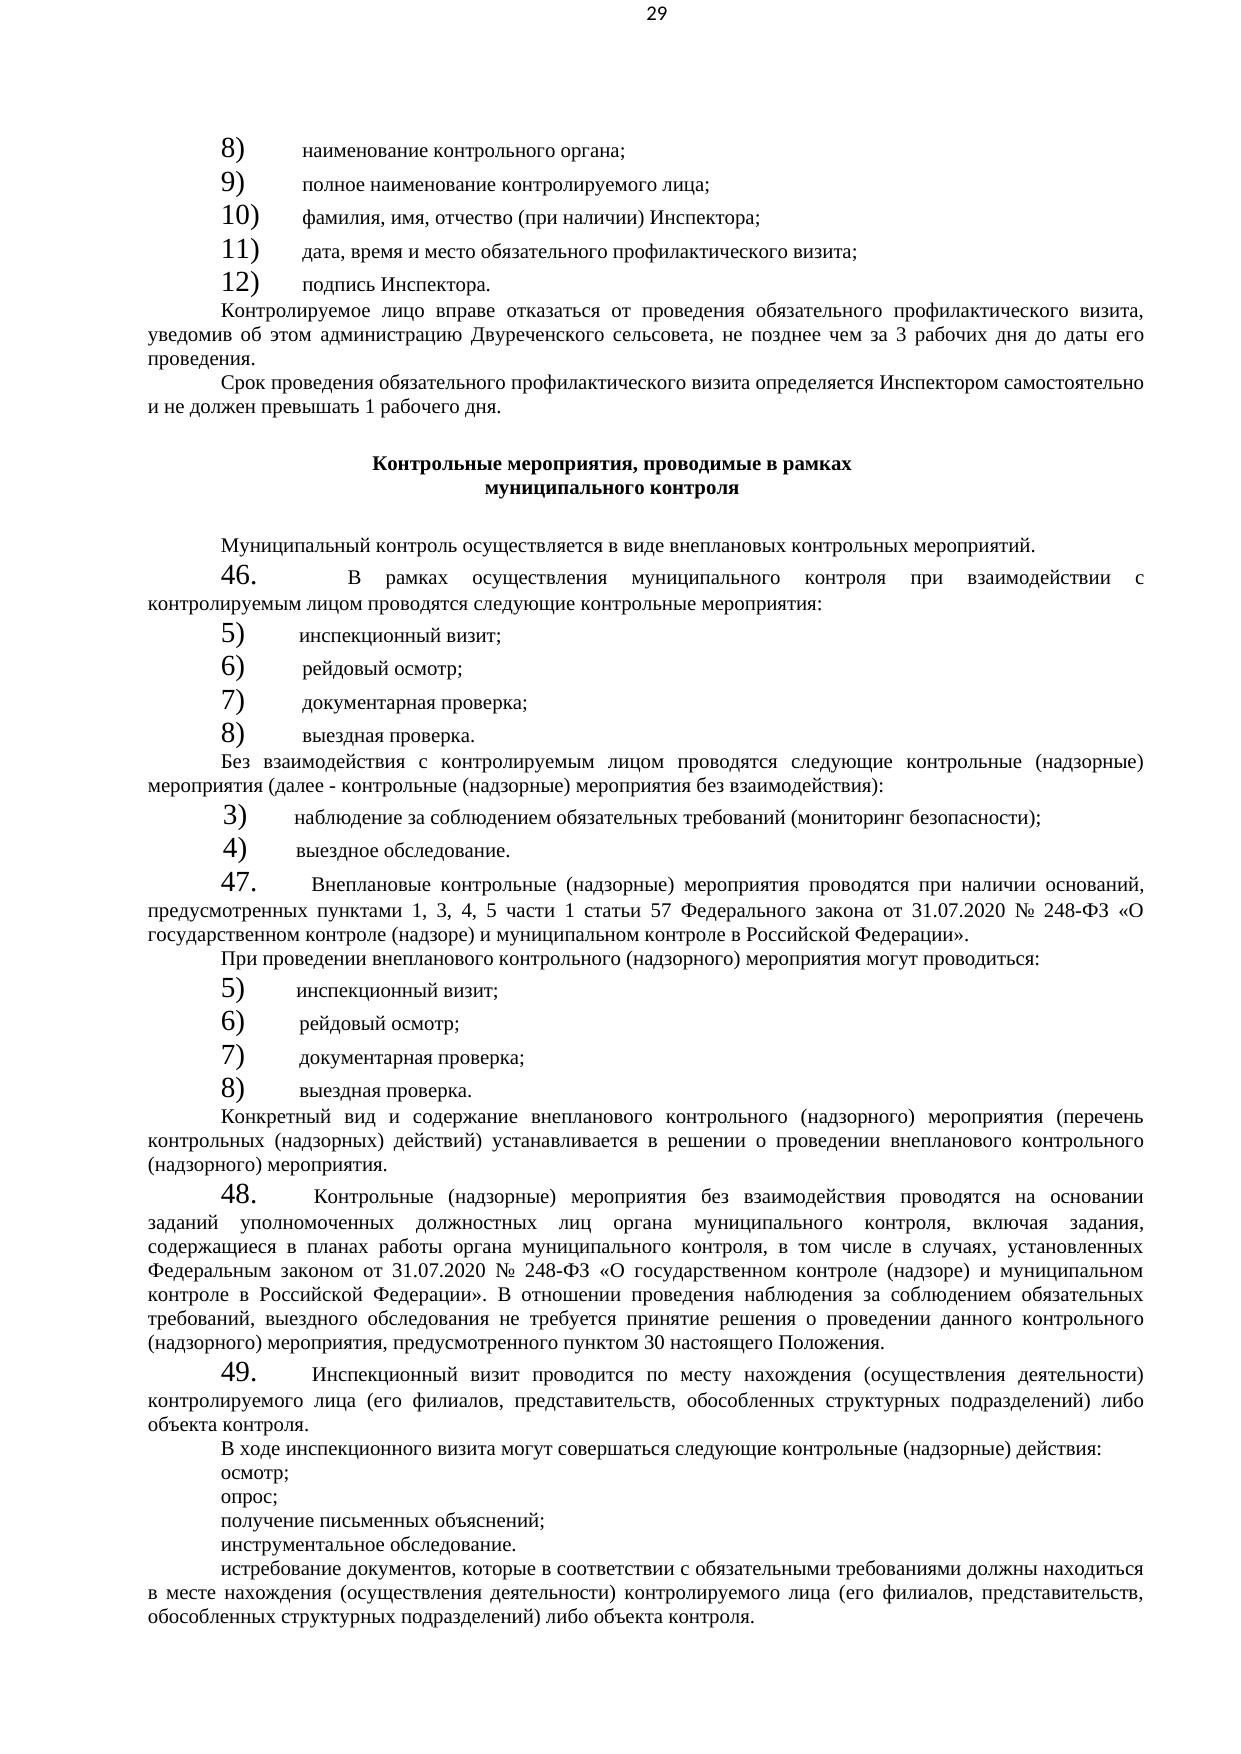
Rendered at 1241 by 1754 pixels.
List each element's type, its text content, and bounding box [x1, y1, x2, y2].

text осмотр; [148, 1460, 1166, 1484]
list выездное обследование. [148, 831, 1166, 864]
list рейдовый осмотр; [148, 1003, 1166, 1037]
text получение письменных объяснений; [148, 1508, 1166, 1532]
text При проведении внепланового контрольного (надзорного) мероприятия могут проводиться: [148, 946, 1145, 970]
list Инспекционный визит проводится по месту нахождения (осуществления деятельности) контролируемого лица (его филиалов, представительств, обособленных структурных подразделений) либо объекта контроля. [148, 1354, 1145, 1436]
list документарная проверка; [148, 682, 1166, 715]
text Конкретный вид и содержание внепланового контрольного (надзорного) мероприятия (перечень контрольных (надзорных) действий) устанавливается в решении о проведении внепланового контрольного (надзорного) мероприятия. [148, 1104, 1145, 1176]
list выездная проверка. [148, 1070, 1166, 1104]
list дата, время и место обязательного профилактического визита; [148, 231, 1166, 264]
text В ходе инспекционного визита могут совершаться следующие контрольные (надзорные) действия: [148, 1436, 1145, 1460]
list Контрольные (надзорные) мероприятия без взаимодействия проводятся на основании заданий уполномоченных должностных лиц органа муниципального контроля, включая задания, содержащиеся в планах работы органа муниципального контроля, в том числе в случаях, установленных Федеральным законом от 31.07.2020 № 248-ФЗ «О государственном контроле (надзоре) и муниципальном контроле в Российской Федерации». В отношении проведения наблюдения за соблюдением обязательных требований, выездного обследования не требуется принятие решения о проведении данного контрольного (надзорного) мероприятия, предусмотренного пунктом 30 настоящего Положения. [148, 1176, 1145, 1354]
list выездная проверка. [148, 715, 1166, 749]
list наблюдение за соблюдением обязательных требований (мониторинг безопасности); [148, 797, 1145, 831]
list наименование контрольного органа; [148, 130, 1166, 164]
list инспекционный визит; [148, 615, 1166, 648]
text Срок проведения обязательного профилактического визита определяется Инспектором самостоятельно и не должен превышать 1 рабочего дня. [148, 370, 1145, 418]
text Контролируемое лицо вправе отказаться от проведения обязательного профилактического визита, уведомив об этом администрацию Двуреченского сельсовета, не позднее чем за 3 рабочих дня до даты его проведения. [148, 298, 1145, 370]
list подпись Инспектора. [148, 264, 1166, 298]
text истребование документов, которые в соответствии с обязательными требованиями должны находиться в месте нахождения (осуществления деятельности) контролируемого лица (его филиалов, представительств, обособленных структурных подразделений) либо объекта контроля. [148, 1556, 1145, 1628]
text Муниципальный контроль осуществляется в виде внеплановых контрольных мероприятий. [148, 533, 1145, 557]
list полное наименование контролируемого лица; [148, 164, 1166, 197]
list рейдовый осмотр; [148, 648, 1166, 682]
list Внеплановые контрольные (надзорные) мероприятия проводятся при наличии оснований, предусмотренных пунктами 1, 3, 4, 5 части 1 статьи 57 Федерального закона от 31.07.2020 № 248-ФЗ «О государственном контроле (надзоре) и муниципальном контроле в Российской Федерации». [148, 864, 1145, 946]
list В рамках осуществления муниципального контроля при взаимодействии с контролируемым лицом проводятся следующие контрольные мероприятия: [148, 557, 1145, 615]
text инструментальное обследование. [148, 1532, 1166, 1556]
text опрос; [148, 1484, 1166, 1508]
text Без взаимодействия с контролируемым лицом проводятся следующие контрольные (надзорные) мероприятия (далее - контрольные (надзорные) мероприятия без взаимодействия): [148, 749, 1145, 797]
list фамилия, имя, отчество (при наличии) Инспектора; [148, 197, 1166, 231]
list документарная проверка; [148, 1037, 1166, 1070]
text Контрольные мероприятия, проводимые в рамках муниципального контроля [148, 451, 1076, 499]
list инспекционный визит; [148, 970, 1166, 1003]
